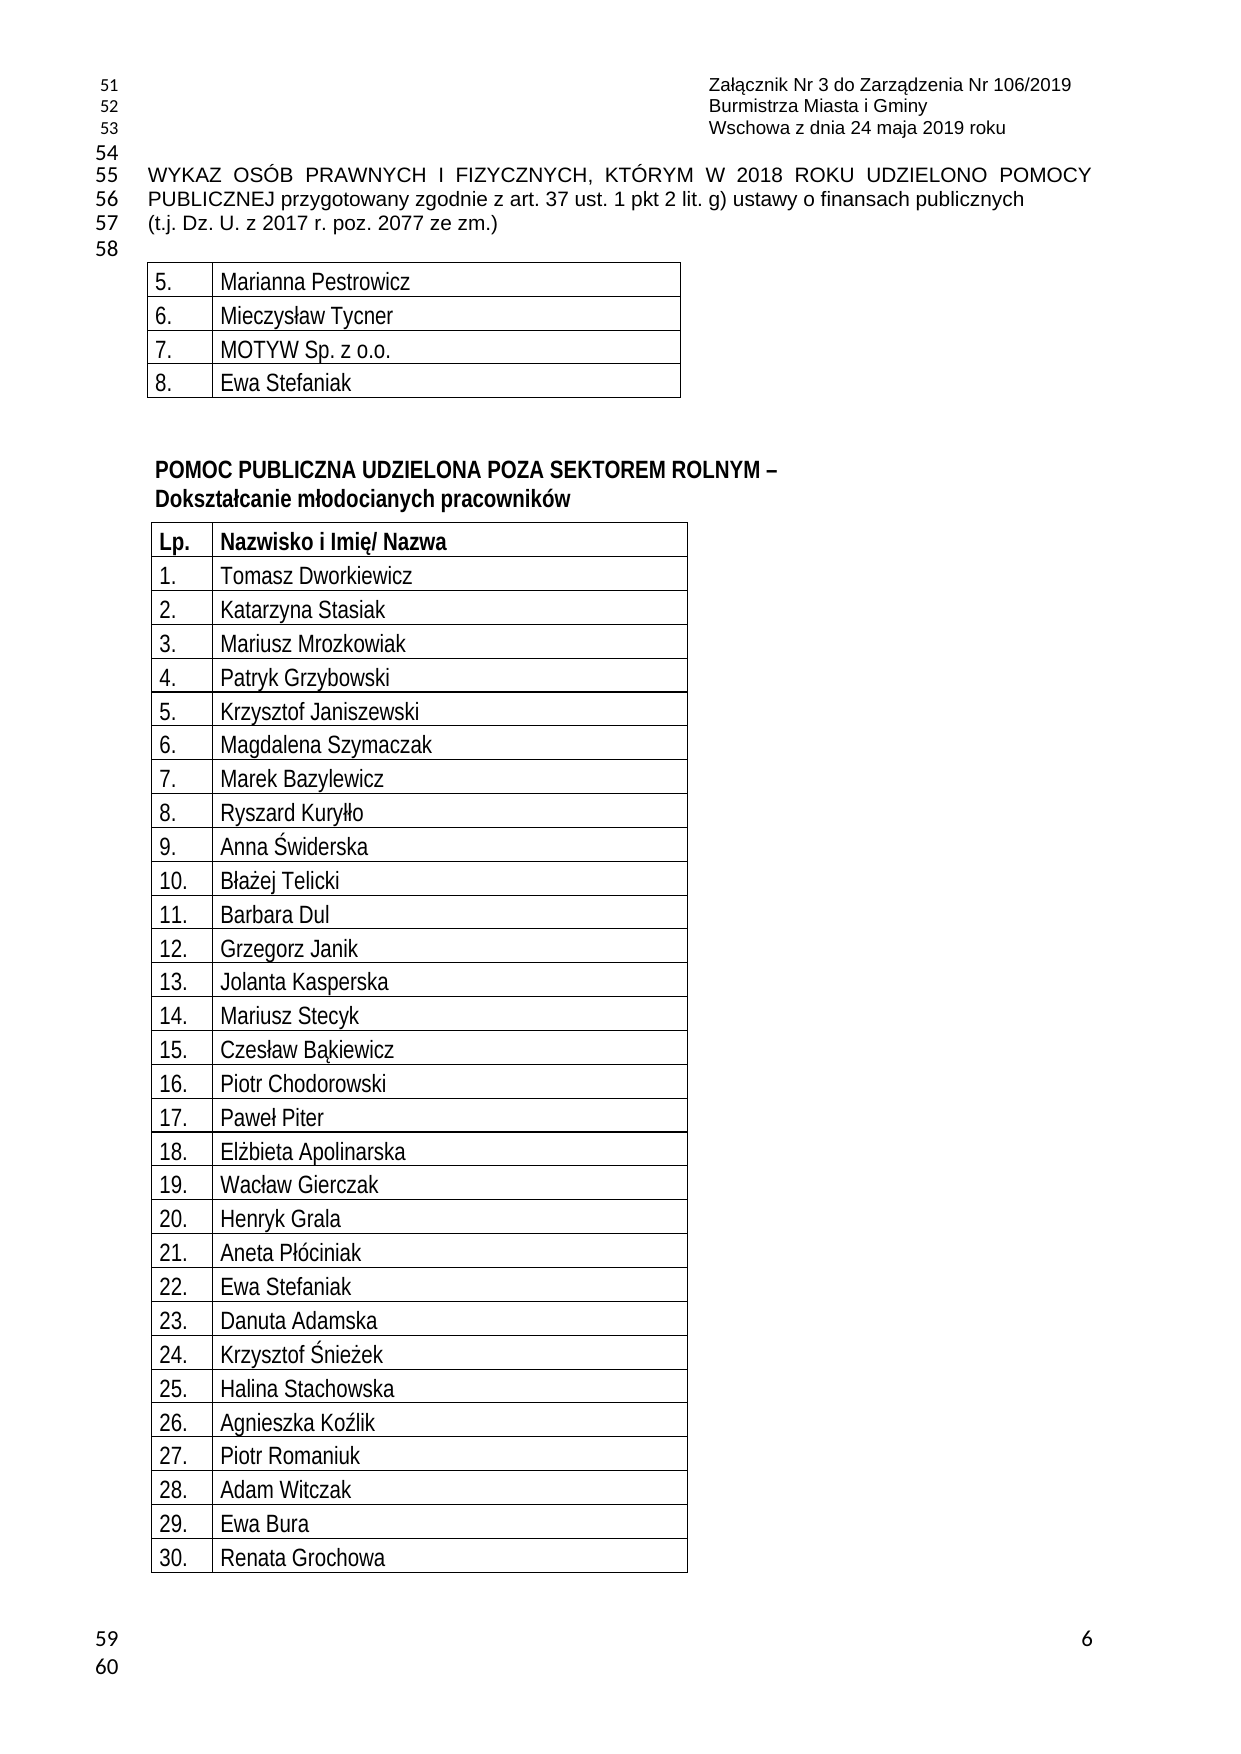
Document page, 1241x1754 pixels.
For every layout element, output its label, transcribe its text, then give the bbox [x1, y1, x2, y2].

table_cell 26. [152, 1403, 212, 1436]
table_cell 8. [152, 794, 212, 827]
table_cell 28. [152, 1471, 212, 1504]
table_cell Mariusz Mrozkowiak [213, 625, 687, 657]
table_cell Jolanta Kasperska [213, 963, 687, 996]
table_cell 27. [152, 1437, 212, 1470]
table_cell Ewa Stefaniak [213, 1268, 687, 1301]
table_cell Elżbieta Apolinarska [213, 1133, 687, 1165]
table_cell 8. [148, 364, 212, 397]
table_cell Wacław Gierczak [213, 1166, 687, 1199]
table_cell 14. [152, 997, 212, 1030]
table_cell Błażej Telicki [213, 862, 687, 894]
table_cell 7. [148, 331, 212, 363]
table_cell Czesław Bąkiewicz [213, 1031, 687, 1064]
table_cell 3. [152, 625, 212, 657]
table_cell Piotr Romaniuk [213, 1437, 687, 1470]
table_cell Marek Bazylewicz [213, 760, 687, 793]
table_cell Nazwisko i Imię/ Nazwa [213, 523, 687, 556]
table_cell POMOC PUBLICZNA UDZIELONA POZA SEKTOREM ROLNYM – Dokształcanie młodocianych pracowników [148, 397, 1240, 522]
table_cell Ewa Stefaniak [213, 364, 680, 397]
table_cell 1. [152, 557, 212, 590]
table_cell Ryszard Kuryłło [213, 794, 687, 827]
table_cell 9. [152, 828, 212, 861]
table_cell Halina Stachowska [213, 1370, 687, 1402]
table_cell Aneta Płóciniak [213, 1234, 687, 1267]
table_cell 15. [152, 1031, 212, 1064]
table_cell 11. [152, 896, 212, 928]
table_cell 5. [148, 263, 212, 296]
table_cell 2. [152, 591, 212, 624]
table_cell 4. [152, 659, 212, 691]
table_cell 20. [152, 1200, 212, 1233]
table_cell 25. [152, 1370, 212, 1402]
table_cell 16. [152, 1065, 212, 1098]
table_cell Mieczysław Tycner [213, 297, 680, 329]
table_cell Krzysztof Śnieżek [213, 1336, 687, 1368]
table_cell 22. [152, 1268, 212, 1301]
table_cell 10. [152, 862, 212, 894]
table_cell Patryk Grzybowski [213, 659, 687, 691]
table_cell MOTYW Sp. z o.o. [213, 331, 680, 363]
table_cell 24. [152, 1336, 212, 1368]
table_cell 13. [152, 963, 212, 996]
table_cell Krzysztof Janiszewski [213, 693, 687, 725]
table_cell Danuta Adamska [213, 1302, 687, 1334]
table_cell 18. [152, 1133, 212, 1165]
table_cell Marianna Pestrowicz [213, 263, 680, 296]
table_cell Grzegorz Janik [213, 929, 687, 962]
table_cell Agnieszka Koźlik [213, 1403, 687, 1436]
table_cell 6. [148, 297, 212, 329]
table_cell Piotr Chodorowski [213, 1065, 687, 1098]
table_cell Henryk Grala [213, 1200, 687, 1233]
table_cell 12. [152, 929, 212, 962]
table_cell Mariusz Stecyk [213, 997, 687, 1030]
table_cell 21. [152, 1234, 212, 1267]
table_cell Adam Witczak [213, 1471, 687, 1504]
table_cell Tomasz Dworkiewicz [213, 557, 687, 590]
table_cell 30. [152, 1539, 212, 1572]
table_cell Barbara Dul [213, 896, 687, 928]
table_cell Katarzyna Stasiak [213, 591, 687, 624]
table_cell 6. [152, 726, 212, 759]
table_cell Lp. [152, 523, 212, 556]
table_cell 19. [152, 1166, 212, 1199]
table_cell Renata Grochowa [213, 1539, 687, 1572]
table_cell Ewa Bura [213, 1505, 687, 1538]
table_cell 7. [152, 760, 212, 793]
table_cell 17. [152, 1099, 212, 1131]
table_cell 29. [152, 1505, 212, 1538]
table_cell Anna Świderska [213, 828, 687, 861]
table_cell Magdalena Szymaczak [213, 726, 687, 759]
table_cell 5. [152, 693, 212, 725]
table_cell 23. [152, 1302, 212, 1334]
table_cell Paweł Piter [213, 1099, 687, 1131]
